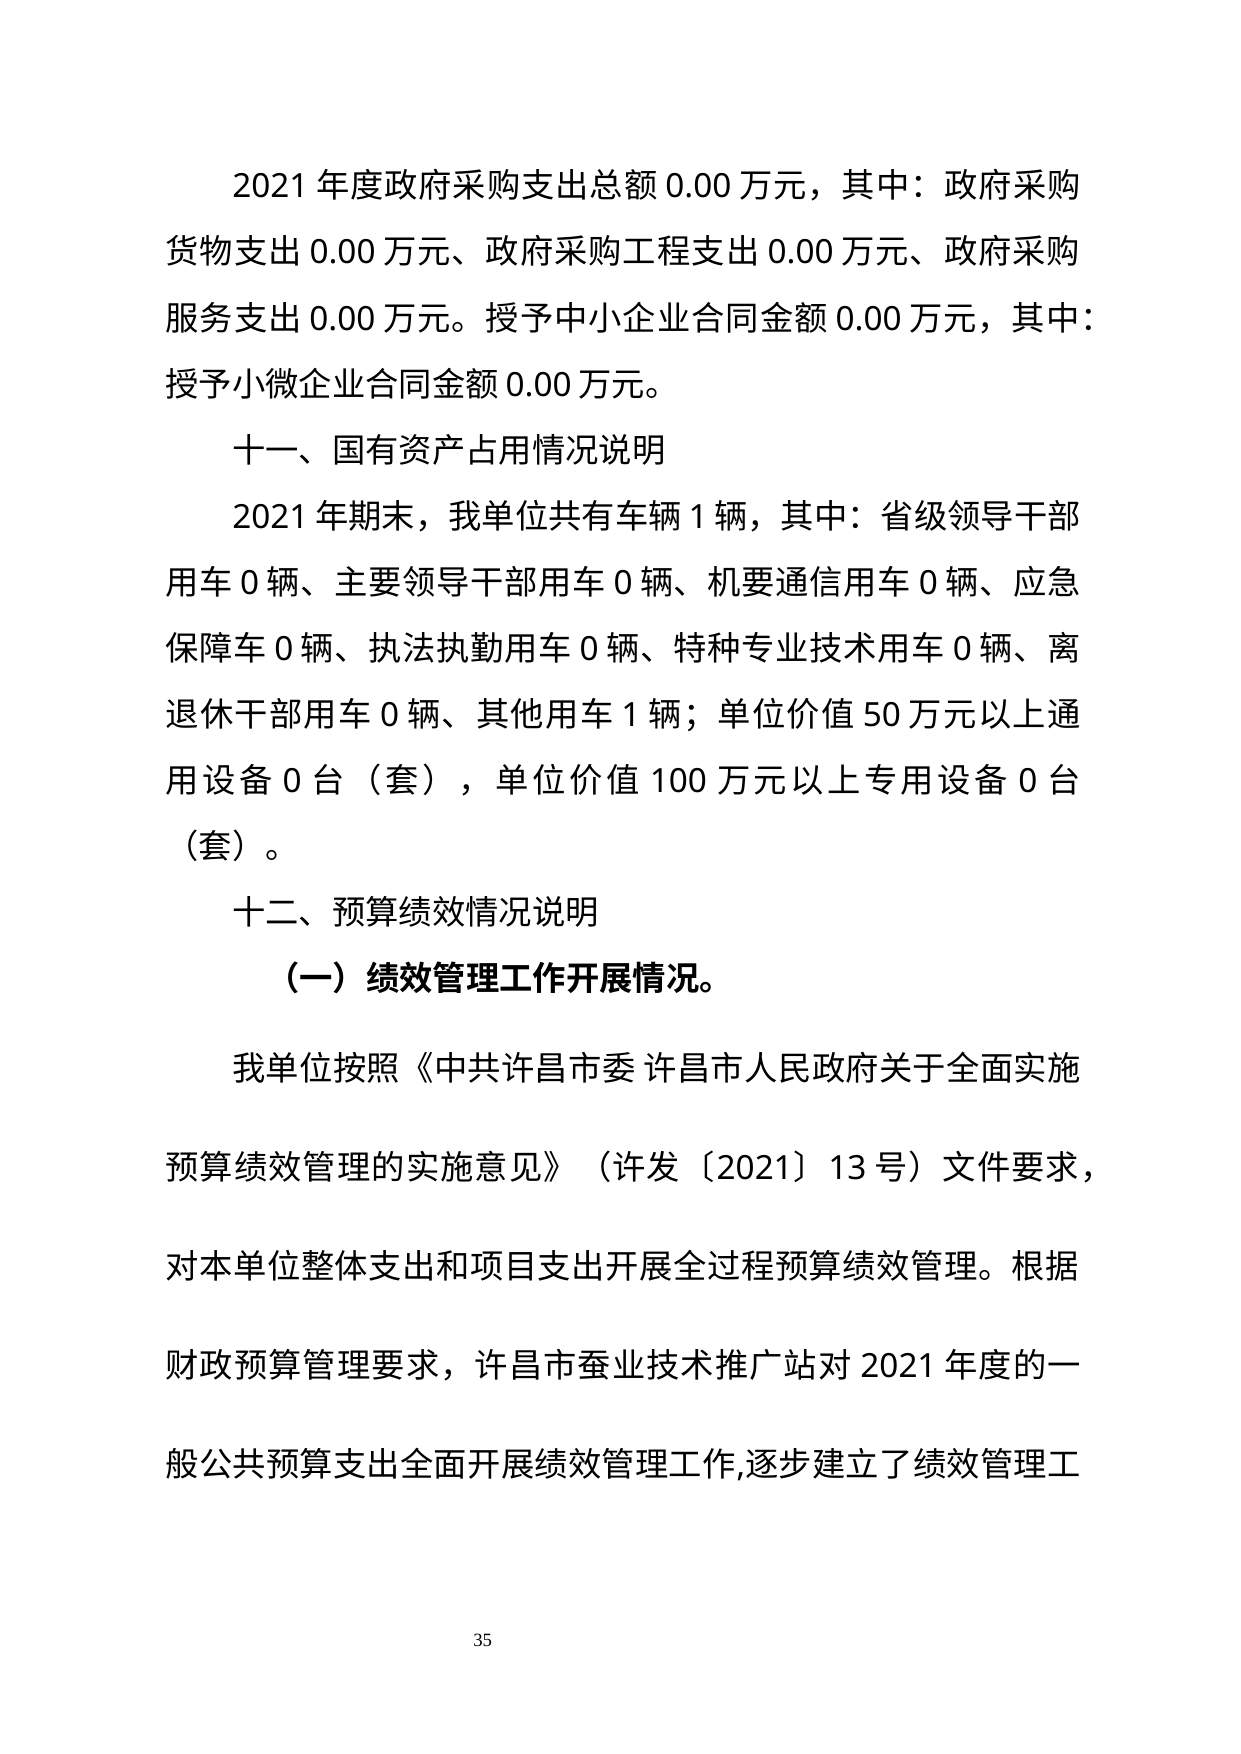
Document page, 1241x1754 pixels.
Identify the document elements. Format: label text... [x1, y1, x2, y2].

text （一）绩效管理工作开展情况。 [165, 943, 1081, 1009]
text 十二、预算绩效情况说明 [165, 877, 1081, 943]
text 2021年度政府采购支出总额0.00万元，其中：政府采购货物支出0.00万元、政府采购工程支出0.00万元、政府采购服务支出0.00万元。授予中小企业合同金额0.00万元，其中：授予小微企业合同金额0.00万元。 [165, 151, 1081, 415]
text 2021年期末，我单位共有车辆1辆，其中：省级领导干部用车0辆、主要领导干部用车0辆、机要通信用车0辆、应急保障车0辆、执法执勤用车0辆、特种专业技术用车0辆、离退休干部用车0辆、其他用车1辆；单位价值50万元以上通用设备0台（套），单位价值100万元以上专用设备0台（套）。 [165, 481, 1081, 877]
text 十一、国有资产占用情况说明 [165, 415, 1081, 481]
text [165, 1033, 1081, 1495]
